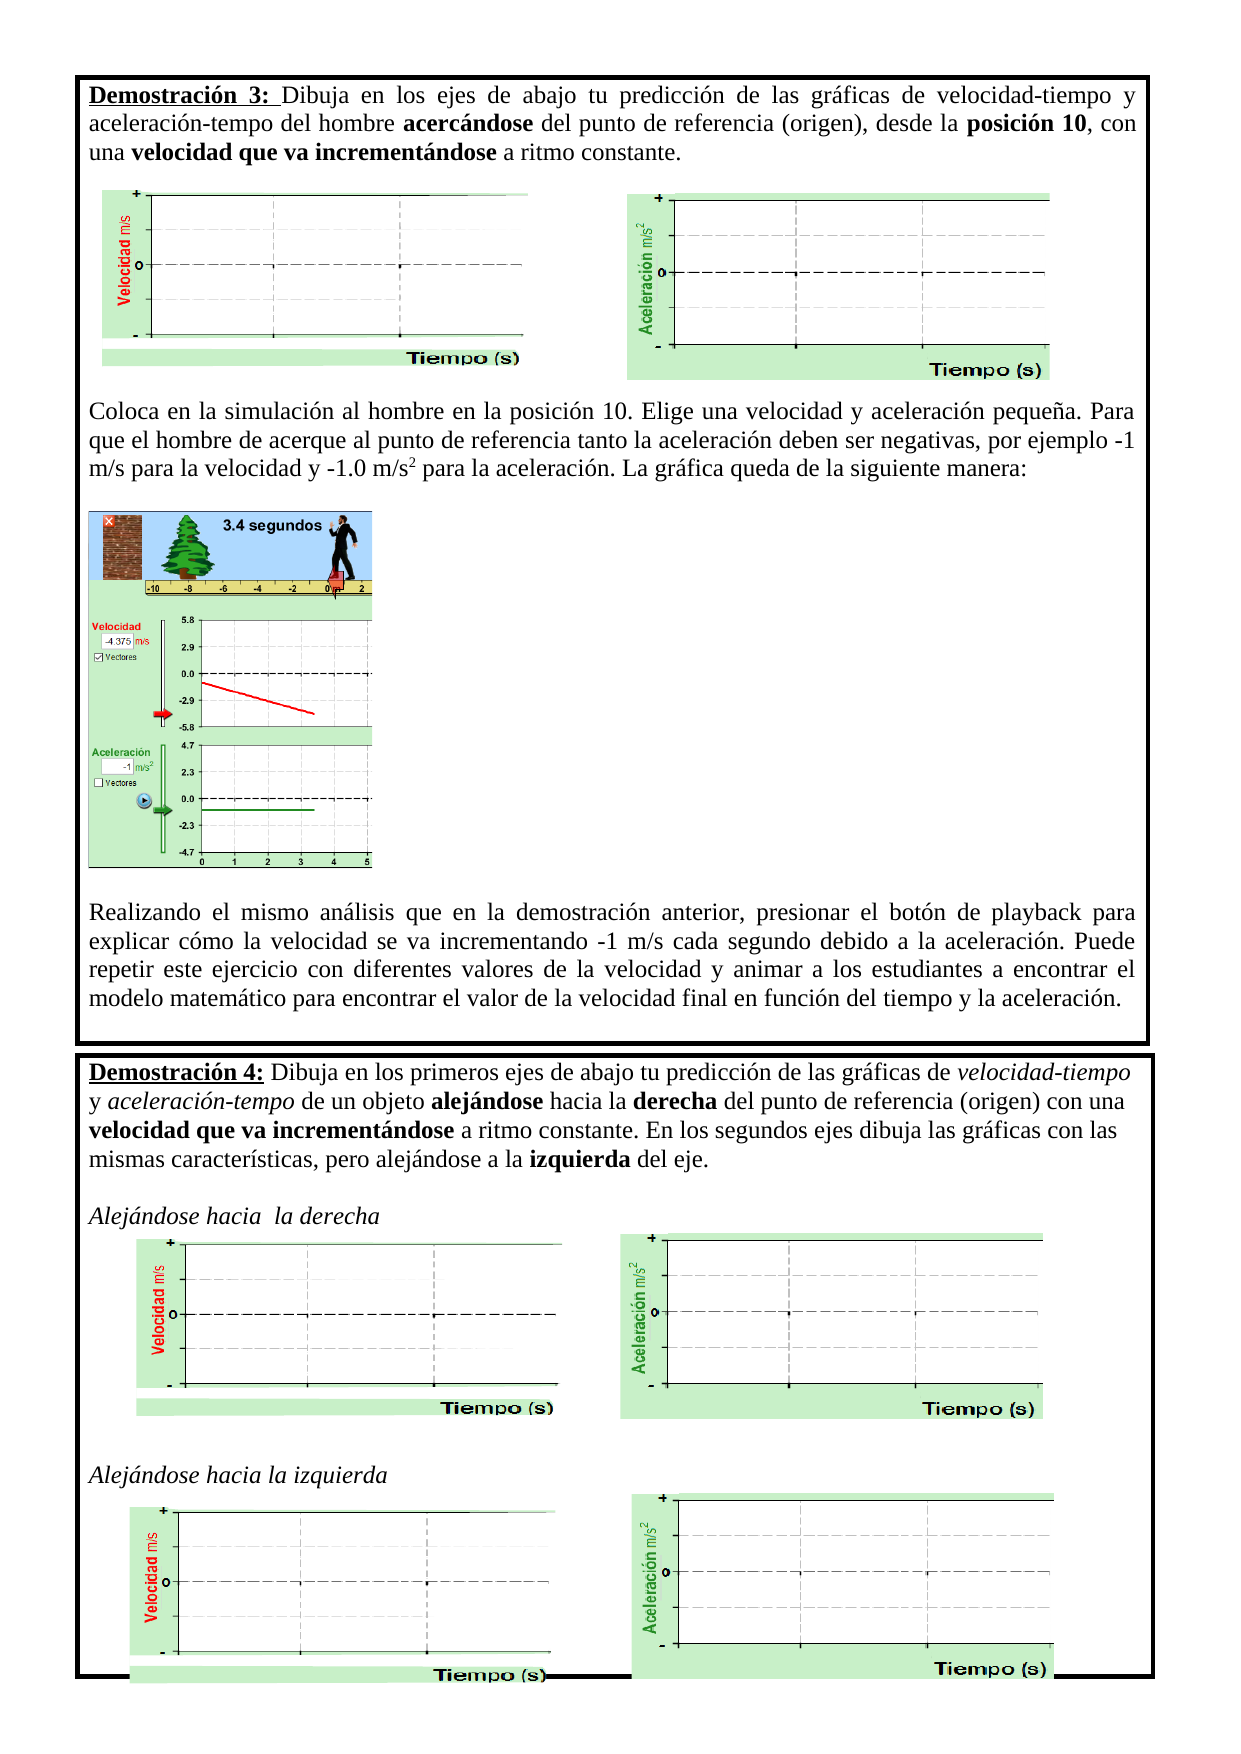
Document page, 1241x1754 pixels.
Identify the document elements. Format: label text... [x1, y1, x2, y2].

picture [627, 193, 1050, 380]
table_header Demostración 3: Dibuja en los ejes de abajo tu predicción de las gráficas de velocidad-tiempo y aceleración-tempo del hombre acercándose del punto de referencia (origen), desde la posición 10, con una velocidad que va incrementándose a ritmo constante. Coloca en la simulación al hombre en la posición 10. Elige una velocidad y aceleración pequeña. Para que el hombre de acerque al punto de referencia tanto la aceleración deben ser negativas, por ejemplo -1 m/s para la velocidad y -1.0 m/s2 para la aceleración. La gráfica queda de la siguiente manera: Realizando el mismo análisis que en la demostración anterior, presionar el botón de playback para explicar cómo la velocidad se va incrementando -1 m/s cada segundo debido a la aceleración. Puede repetir este ejercicio con diferentes valores de la velocidad y animar a los estudiantes a encontrar el modelo matemático para encontrar el valor de la velocidad final en función del tiempo y la aceleración. [80, 80, 1146, 1041]
picture [631, 1493, 1054, 1679]
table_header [80, 1058, 1151, 1674]
picture [620, 1233, 1043, 1419]
